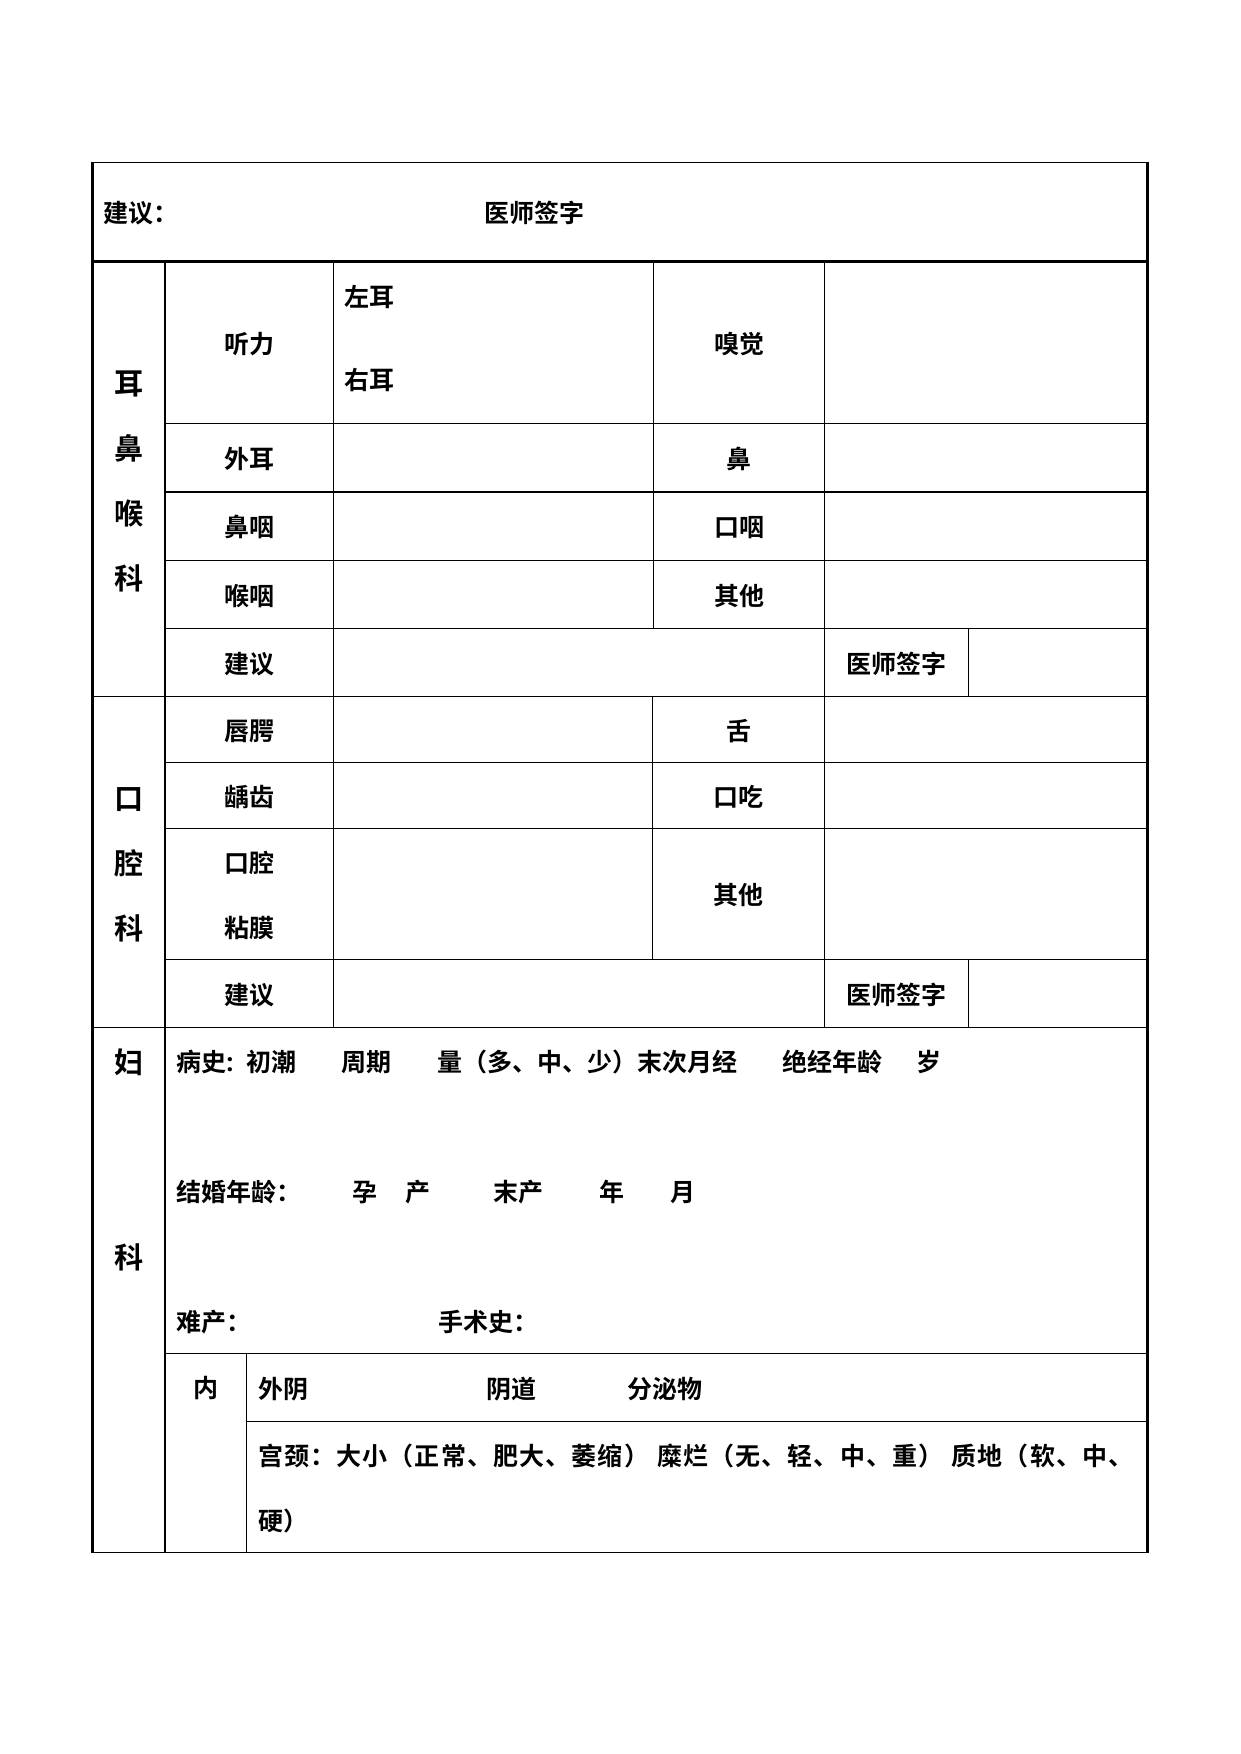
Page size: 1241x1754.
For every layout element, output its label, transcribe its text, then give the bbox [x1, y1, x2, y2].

table_cell 口腔 粘膜 [166, 829, 333, 959]
table_cell [334, 697, 652, 762]
table_cell 喉咽 [166, 561, 333, 628]
table_cell [334, 561, 653, 628]
table_cell 鼻咽 [166, 493, 333, 559]
table_cell 口吃 [653, 763, 824, 828]
table_cell [334, 960, 824, 1027]
table_cell [825, 493, 1146, 559]
table_cell 医师签字 [825, 629, 968, 696]
table_cell 阴道 分泌物 [355, 1354, 1146, 1421]
table_cell 建议 [166, 960, 333, 1027]
table_cell [825, 263, 1146, 423]
table_cell 龋齿 [166, 763, 333, 828]
table_cell [825, 424, 1146, 491]
table_cell [969, 960, 1146, 1027]
table_cell 建议： 医师签字 [94, 163, 1146, 259]
table_cell [969, 629, 1146, 696]
table_cell 嗅觉 [654, 263, 824, 423]
table_cell 内 诊 [166, 1354, 246, 1552]
table_cell 妇 科 [94, 1028, 164, 1552]
table_cell 唇腭 [166, 697, 333, 762]
table_cell 宫颈：大小（正常、肥大、萎缩） 糜烂（无、轻、中、重） 质地（软、中、硬） [247, 1422, 1146, 1552]
table_cell 其他 [654, 561, 824, 628]
table_cell 口腔科 [94, 697, 164, 1027]
table_cell [334, 763, 652, 828]
table_cell [825, 829, 1146, 959]
table_cell 外耳 [166, 424, 333, 491]
table_cell 医师签字 [825, 960, 968, 1027]
table_cell 病史: 初潮 周期 量（多、中、少）末次月经 绝经年龄 岁 结婚年龄： 孕 产 末产 年 月 难产： 手术史： [166, 1028, 1146, 1353]
table_cell 舌 [653, 697, 824, 762]
table_cell 左耳 右耳 [334, 263, 653, 423]
table_cell 外阴 [247, 1354, 354, 1421]
table_cell [334, 829, 652, 959]
table_cell 耳鼻喉科 [94, 263, 164, 696]
table_cell [825, 561, 1146, 628]
table_cell 建议 [166, 629, 333, 696]
table_cell [334, 493, 653, 559]
table_cell 其他 [653, 829, 824, 959]
table_cell 听力 [166, 263, 333, 423]
table_cell [825, 763, 1146, 828]
table_cell 口咽 [654, 493, 824, 559]
table_cell [334, 629, 824, 696]
table_cell [334, 424, 653, 491]
table_cell [825, 697, 1146, 762]
table_cell 鼻 [654, 424, 824, 491]
